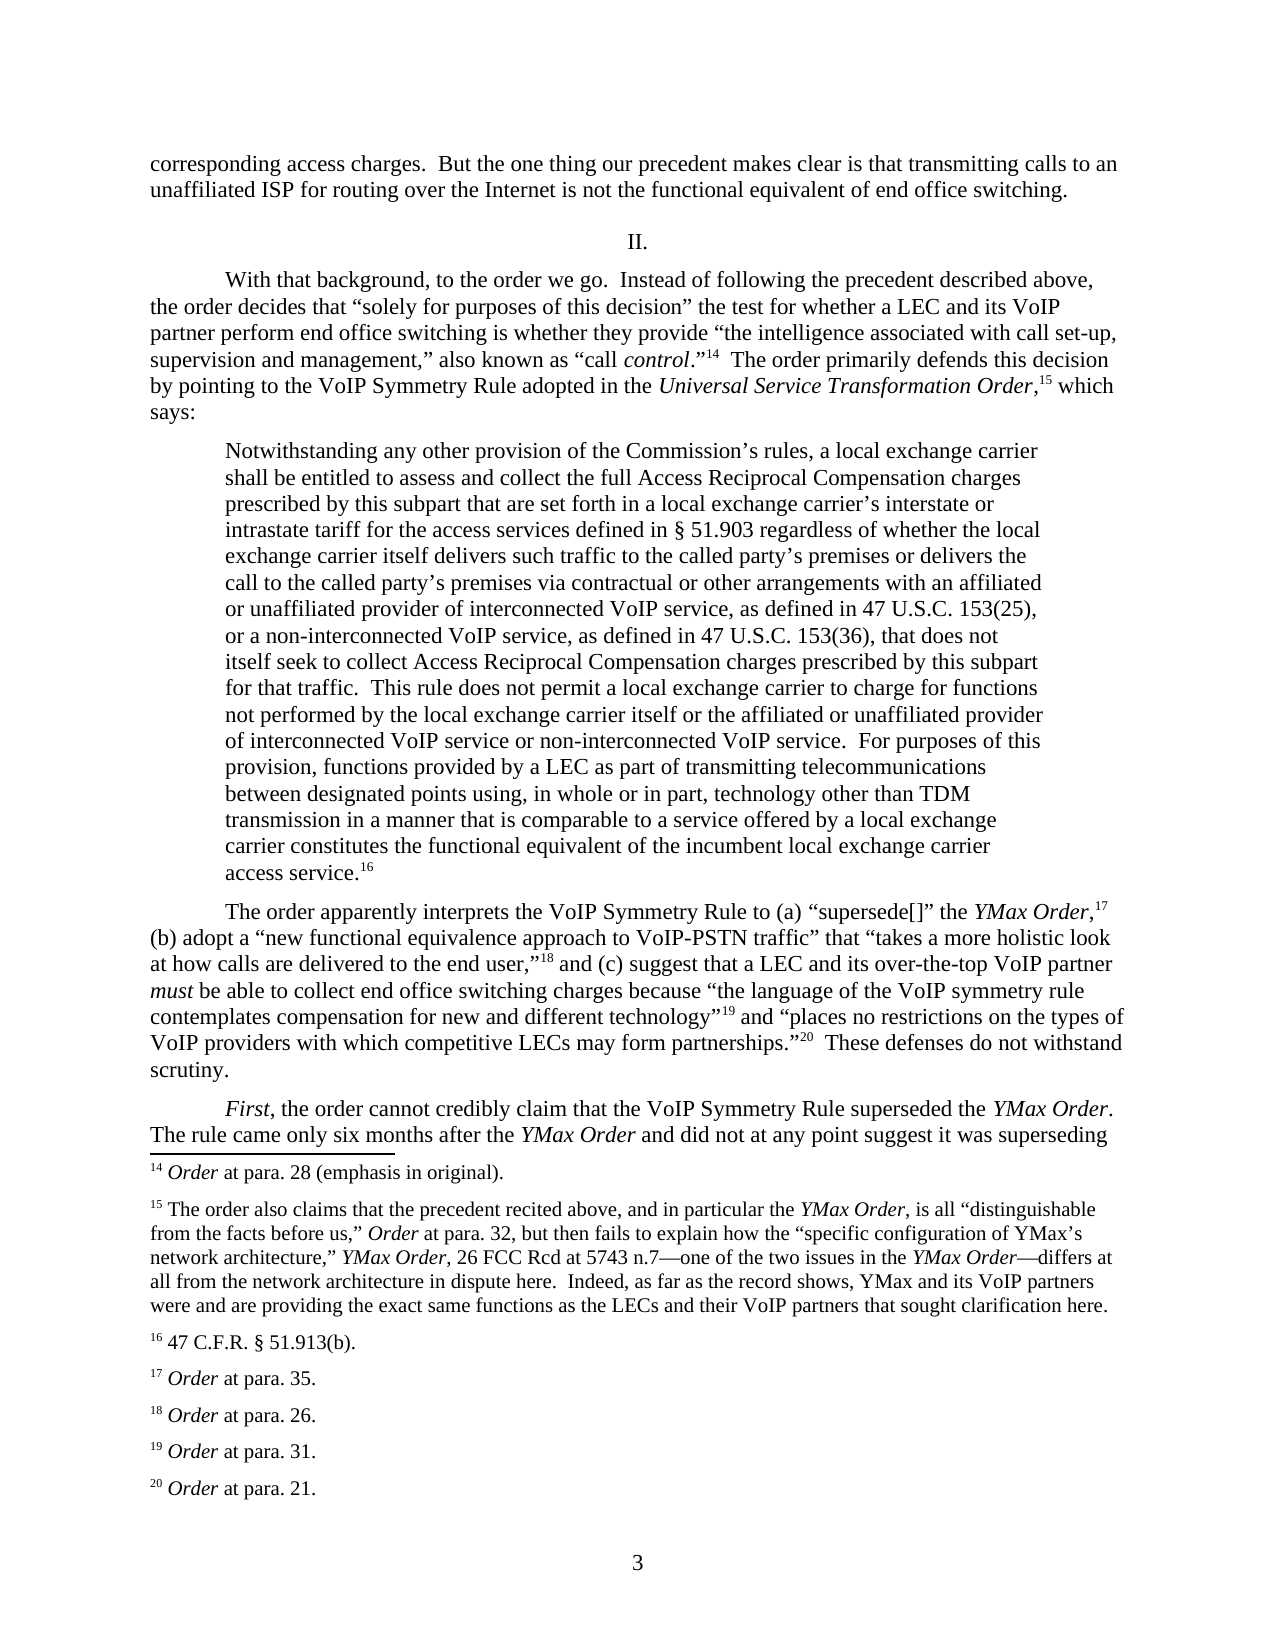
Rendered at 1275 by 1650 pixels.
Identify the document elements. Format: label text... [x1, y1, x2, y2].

text With that background, to the order we go. Instead of following the precedent described above, the order decides that “solely for purposes of this decision” the test for whether a LEC and its VoIP partner perform end office switching is whether they provide “the intelligence associated with call set-up, supervision and management,” also known as “call control.” The order primarily defends this decision by pointing to the VoIP Symmetry Rule adopted in the Universal Service Transformation Order, which says: [150, 267, 1125, 425]
text II. [150, 228, 1125, 254]
text First, the order cannot credibly claim that the VoIP Symmetry Rule superseded the YMax Order. The rule came only six months after the YMax Order and did not at any point suggest it was superseding that order. Although both addressed intercarrier compensation, the VoIP Symmetry Rule addressed two analytically distinct issues left open in the YMax Order: (1) whether a LEC could collect access charges when it transmitted a call using a format other than time-division multiplexing (such as IP) and (2) whether a LEC could collect access charges for functions performed not only by itself but also by its VoIP partner. [150, 1095, 1125, 1147]
text None of this is to say that a LEC partnered with an over-the-top VoIP provider cannot collect any access charges. If such a partnership performs the functional equivalent of other intercarrier services, such as dedicated transport access service or tandem-switched access service, it may collect the corresponding access charges. But the one thing our precedent makes clear is that transmitting calls to an unaffiliated ISP for routing over the Internet is not the functional equivalent of end office switching. [150, 150, 1125, 203]
text Notwithstanding any other provision of the Commission’s rules, a local exchange carrier shall be entitled to assess and collect the full Access Reciprocal Compensation charges prescribed by this subpart that are set forth in a local exchange carrier’s interstate or intrastate tariff for the access services defined in § 51.903 regardless of whether the local exchange carrier itself delivers such traffic to the called party’s premises or delivers the call to the called party’s premises via contractual or other arrangements with an affiliated or unaffiliated provider of interconnected VoIP service, as defined in 47 U.S.C. 153(25), or a non-interconnected VoIP service, as defined in 47 U.S.C. 153(36), that does not itself seek to collect Access Reciprocal Compensation charges prescribed by this subpart for that traffic. This rule does not permit a local exchange carrier to charge for functions not performed by the local exchange carrier itself or the affiliated or unaffiliated provider of interconnected VoIP service or non-interconnected VoIP service. For purposes of this provision, functions provided by a LEC as part of transmitting telecommunications between designated points using, in whole or in part, technology other than TDM transmission in a manner that is comparable to a service offered by a local exchange carrier constitutes the functional equivalent of the incumbent local exchange carrier access service. [225, 437, 1050, 885]
text The order apparently interprets the VoIP Symmetry Rule to (a) “supersede[]” the YMax Order, (b) adopt a “new functional equivalence approach to VoIP-PSTN traffic” that “takes a more holistic look at how calls are delivered to the end user,” and (c) suggest that a LEC and its over-the-top VoIP partner must be able to collect end office switching charges because “the language of the VoIP symmetry rule contemplates compensation for new and different technology” and “places no restrictions on the types of VoIP providers with which competitive LECs may form partnerships.” These defenses do not withstand scrutiny. [150, 898, 1125, 1082]
